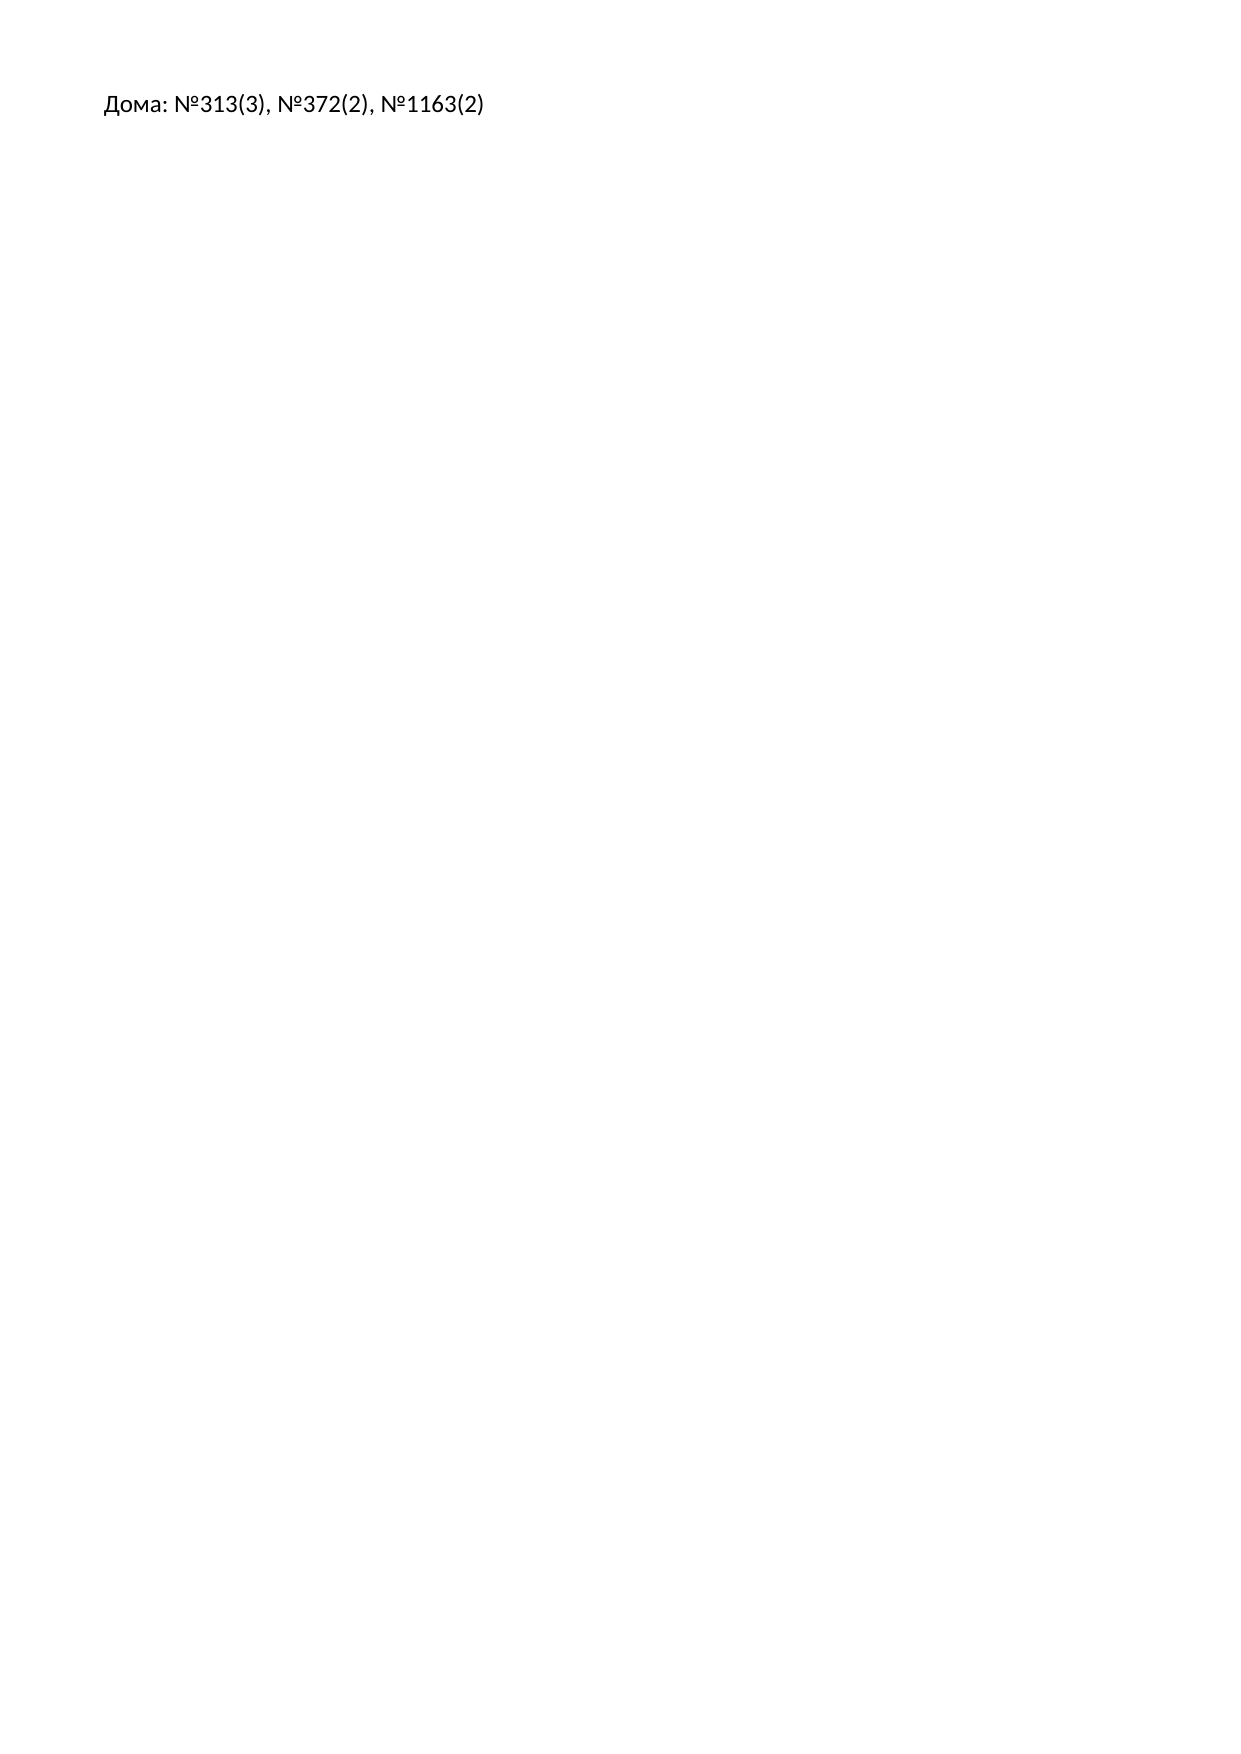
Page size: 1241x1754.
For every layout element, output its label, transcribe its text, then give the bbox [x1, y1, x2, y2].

text Дома: №313(3), №372(2), №1163(2) [103, 89, 1152, 119]
